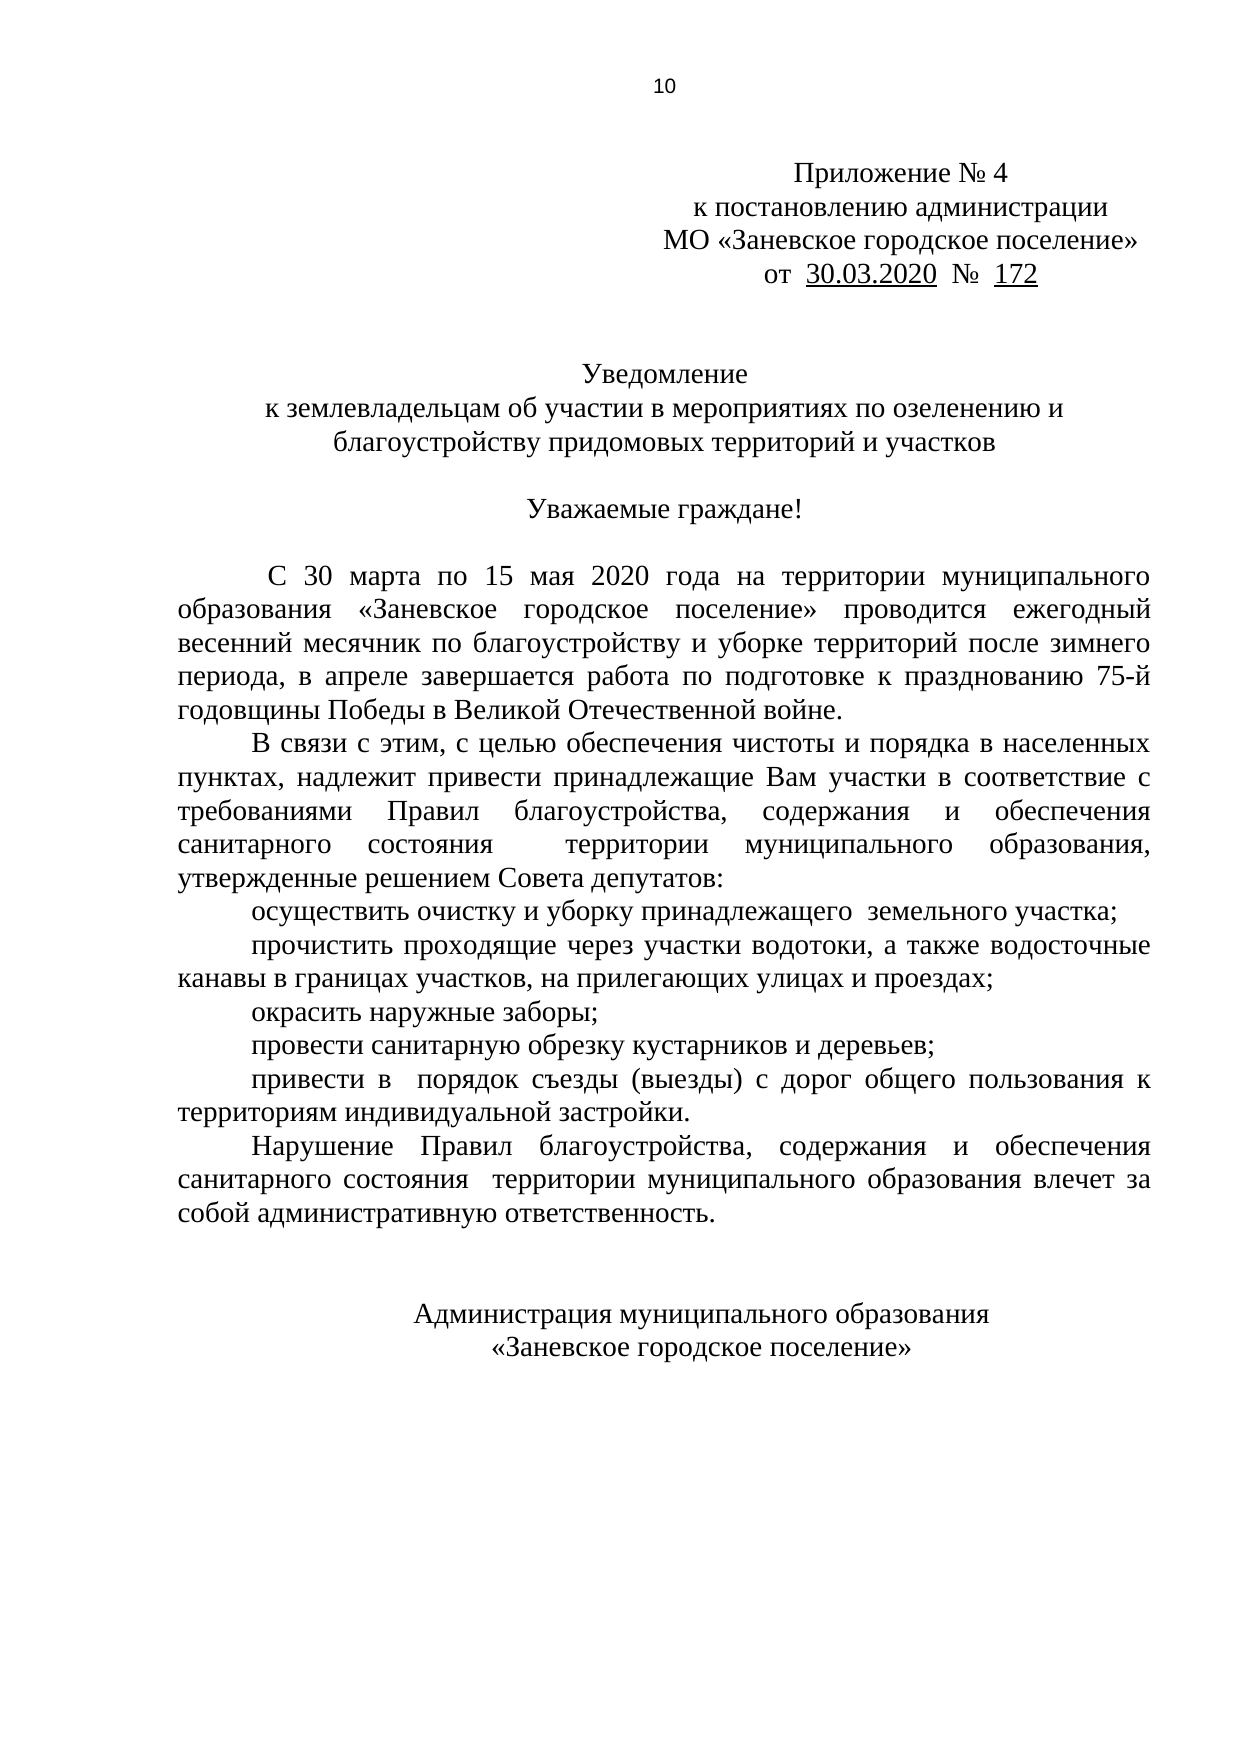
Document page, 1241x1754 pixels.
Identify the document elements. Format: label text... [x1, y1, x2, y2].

text С 30 марта по 15 мая 2020 года на территории муниципального образования «Заневское городское поселение» проводится ежегодный весенний месячник по благоустройству и уборке территорий после зимнего периода, в апреле завершается работа по подготовке к празднованию 75-й годовщины Победы в Великой Отечественной войне. [177, 558, 1152, 726]
text к землевладельцам об участии в мероприятиях по озеленению и благоустройству придомовых территорий и участков [177, 390, 1152, 457]
text МО «Заневское городское поселение» [650, 222, 1152, 256]
text привести в порядок съезды (выезды) с дорог общего пользования к территориям индивидуальной застройки. [177, 1061, 1152, 1128]
text от 30.03.2020 № 172 [650, 256, 1152, 289]
text Приложение № 4 [650, 155, 1152, 189]
text Уведомление [177, 357, 1152, 390]
text прочистить проходящие через участки водотоки, а также водосточные канавы в границах участков, на прилегающих улицах и проездах; [177, 927, 1152, 994]
text к постановлению администрации [650, 189, 1152, 222]
text окрасить наружные заборы; [177, 994, 1152, 1027]
text провести санитарную обрезку кустарников и деревьев; [177, 1027, 1152, 1061]
text Уважаемые граждане! [177, 491, 1152, 524]
text осуществить очистку и уборку принадлежащего земельного участка; [177, 893, 1152, 927]
text Администрация муниципального образования [177, 1296, 1152, 1329]
text В связи с этим, с целью обеспечения чистоты и порядка в населенных пунктах, надлежит привести принадлежащие Вам участки в соответствие с требованиями Правил благоустройства, содержания и обеспечения санитарного состояния территории муниципального образования, утвержденные решением Совета депутатов: [177, 726, 1152, 893]
text Нарушение Правил благоустройства, содержания и обеспечения санитарного состояния территории муниципального образования влечет за собой административную ответственность. [177, 1128, 1152, 1229]
text «Заневское городское поселение» [177, 1329, 1152, 1363]
